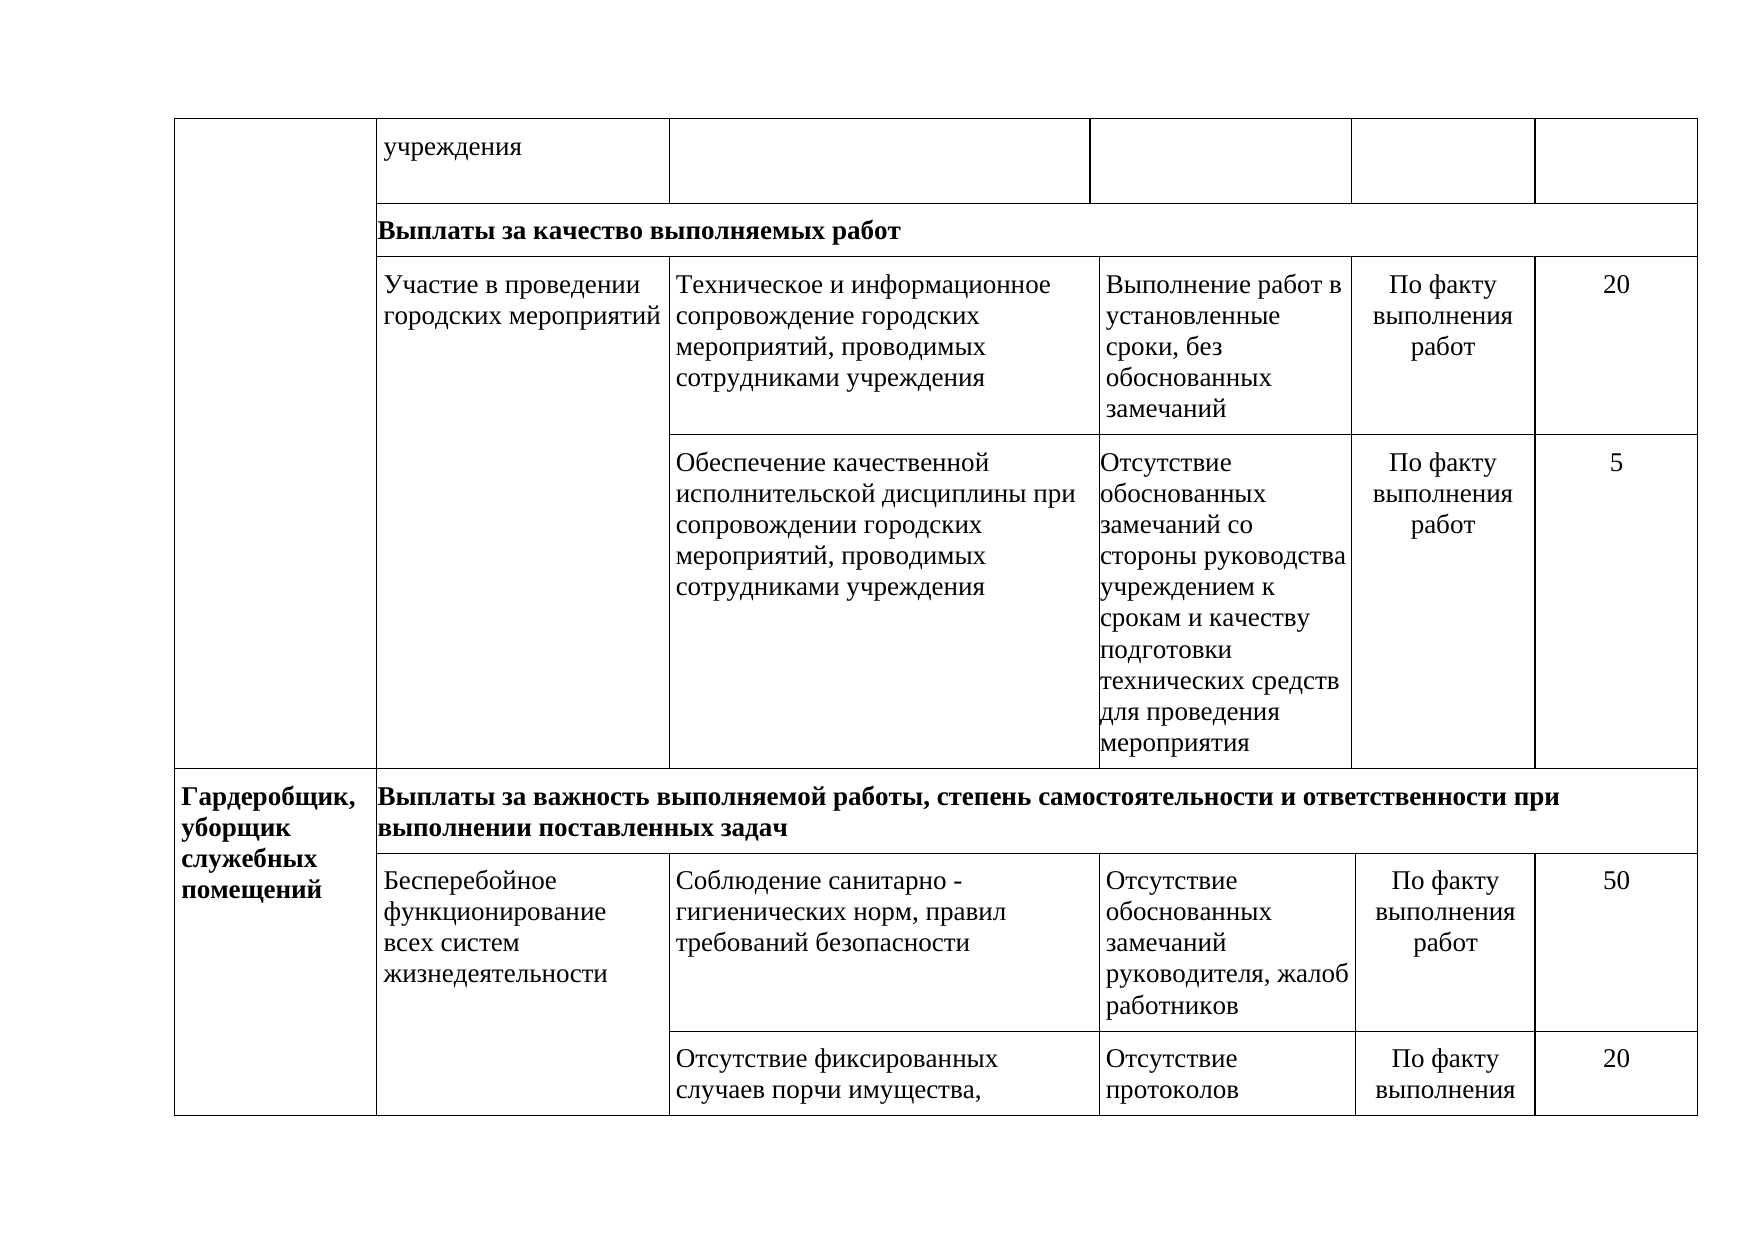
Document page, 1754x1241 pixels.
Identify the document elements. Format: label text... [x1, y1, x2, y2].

table_cell По факту выполнения работ [1352, 435, 1534, 768]
table_cell Выполнение работ в установленные сроки, без обоснованных замечаний [1100, 257, 1351, 434]
table_cell 20 [1536, 257, 1697, 434]
table_cell 5 [1536, 435, 1697, 768]
table_cell Выплаты за качество выполняемых работ [377, 204, 1697, 256]
table_cell 20 [1536, 1032, 1697, 1115]
table_cell Выплаты за важность выполняемой работы, степень самостоятельности и ответственности при выполнении поставленных задач [377, 769, 1697, 852]
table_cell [1100, 1032, 1355, 1115]
table_cell Техническое и информационное сопровождение городских мероприятий, проводимых сотрудниками учреждения [670, 257, 1099, 434]
table_cell По факту выполнения работ [1352, 257, 1534, 434]
table_cell 30 [1536, 119, 1697, 203]
table_cell Гардеробщик, уборщик служебных помещений [175, 769, 376, 1115]
table_cell Обеспечение качественной исполнительской дисциплины при сопровождении городских мероприятий, проводимых сотрудниками учреждения [670, 435, 1099, 768]
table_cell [1091, 119, 1351, 203]
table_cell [377, 119, 669, 203]
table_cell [670, 119, 1089, 203]
table_cell Отсутствие обоснованных замечаний со стороны руководства учреждением к срокам и качеству подготовки технических средств для проведения мероприятия [1100, 435, 1351, 768]
table_cell 50 [1536, 854, 1697, 1031]
table_cell Бесперебойное функционирование всех систем жизнедеятельности [377, 854, 669, 1115]
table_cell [1356, 1032, 1534, 1115]
table_cell Соблюдение санитарно - гигиенических норм, правил требований безопасности [670, 854, 1099, 1031]
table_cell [670, 1032, 1099, 1115]
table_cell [1352, 119, 1534, 203]
table_cell Отсутствие обоснованных замечаний руководителя, жалоб работников [1100, 854, 1355, 1031]
table_cell Участие в проведении городских мероприятий [377, 257, 669, 768]
table_cell По факту выполнения работ [1356, 854, 1534, 1031]
